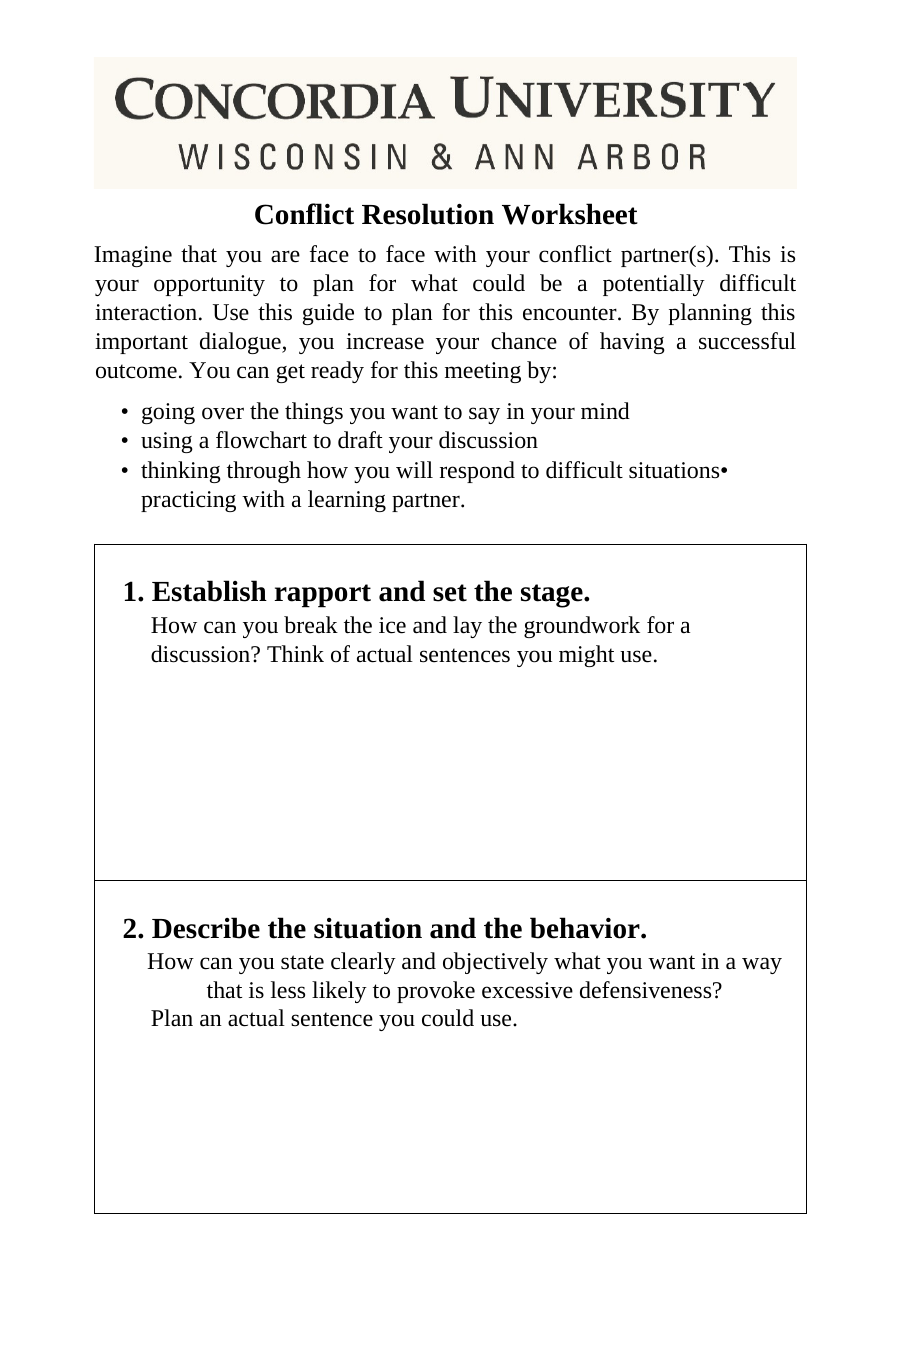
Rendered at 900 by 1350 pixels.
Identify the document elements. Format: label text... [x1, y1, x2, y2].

text Imagine that you are face to face with your conflict partner(s). This is your opportunity to plan for what could be a potentially difficult interaction. Use this guide to plan for this encounter. By planning this important dialogue, you increase your chance of having a successful outcome. You can get ready for this meeting by: [94, 240, 798, 384]
list thinking through how you will respond to difficult situations• practicing with a learning partner. [120, 456, 798, 513]
picture [93, 57, 797, 189]
text Conflict Resolution Worksheet [94, 197, 798, 231]
table_header 1. Establish rapport and set the stage. How can you break the ice and lay the groundwork for a discussion? Think of actual sentences you might use. [95, 545, 806, 880]
list going over the things you want to say in your mind [120, 397, 798, 425]
list using a flowchart to draft your discussion [120, 427, 798, 454]
table_cell 2. Describe the situation and the behavior. How can you state clearly and objectively what you want in a way that is less likely to provoke excessive defensiveness? Plan an actual sentence you could use. [95, 881, 806, 1213]
